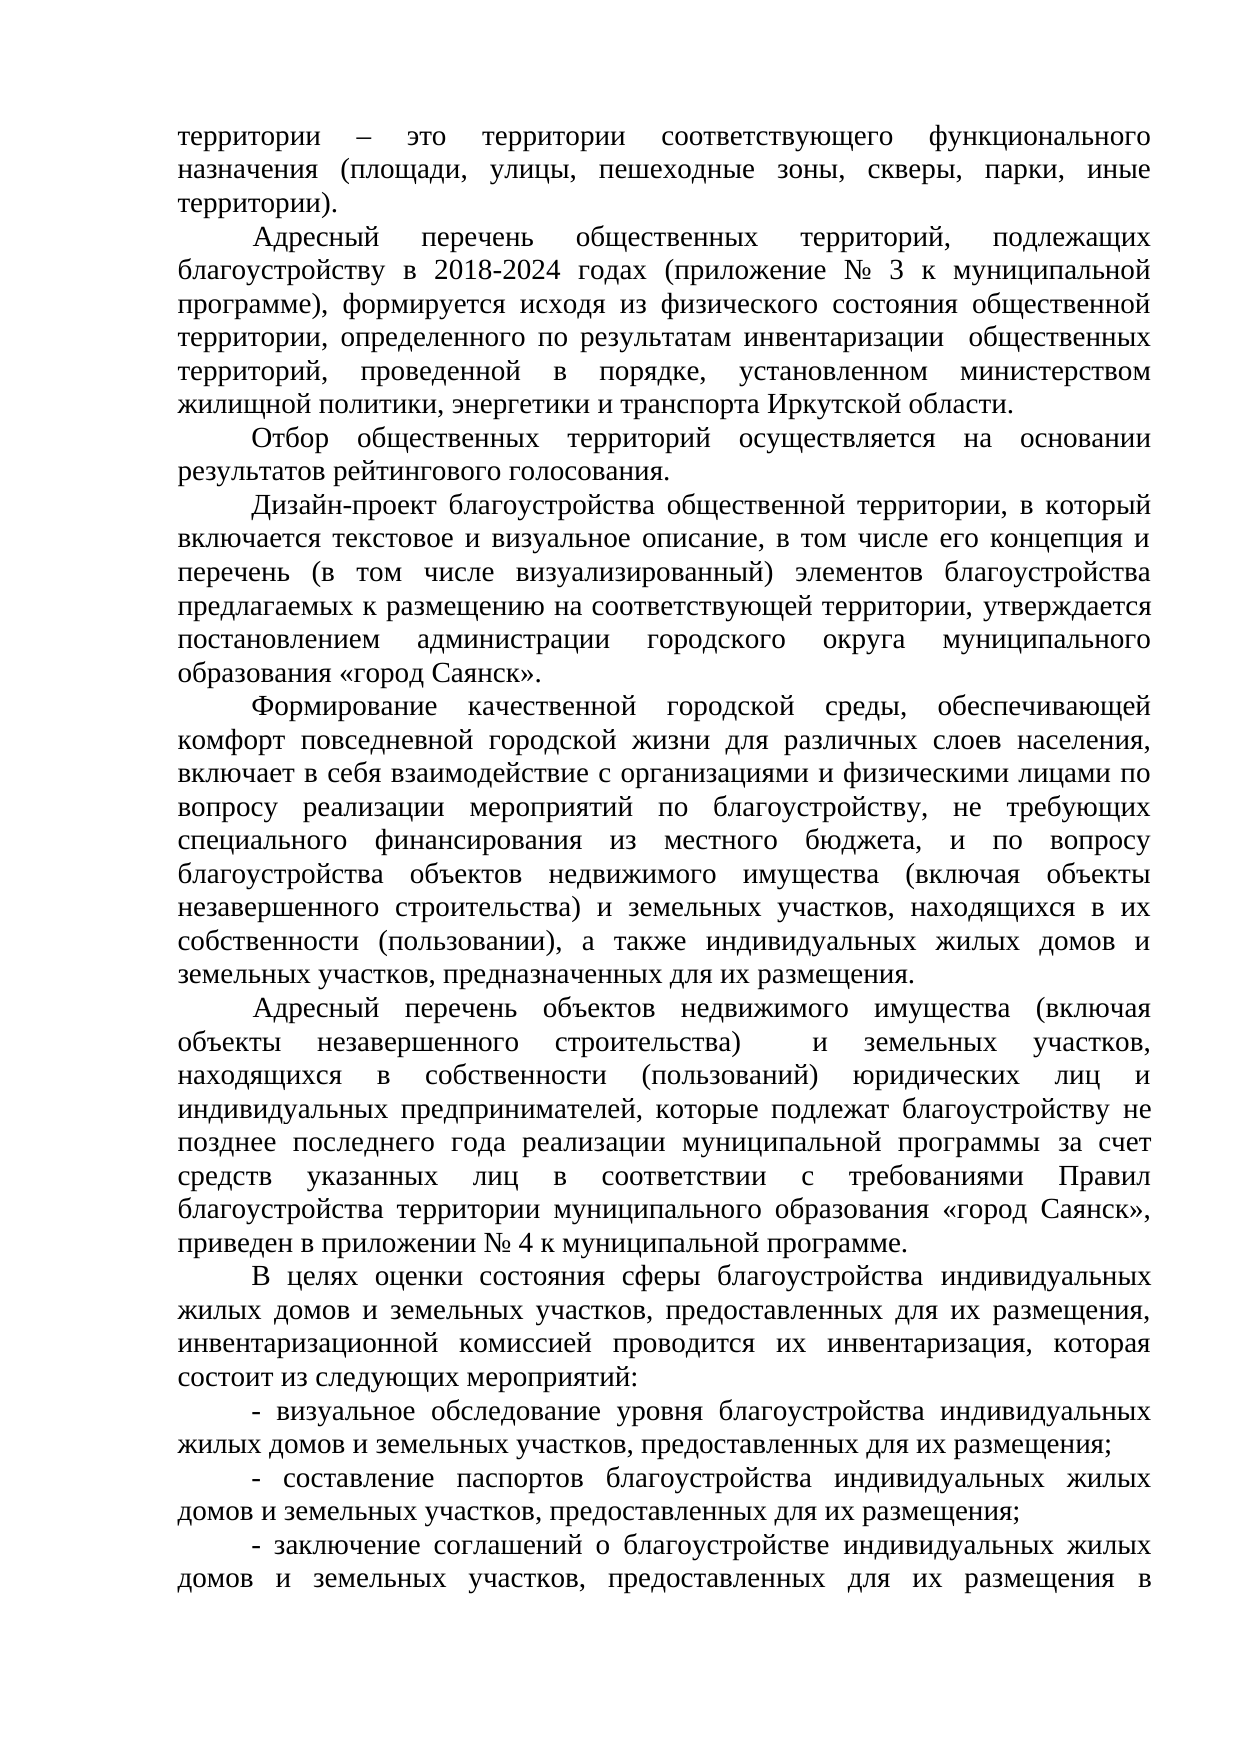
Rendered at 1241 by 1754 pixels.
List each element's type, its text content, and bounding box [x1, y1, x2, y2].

text - визуальное обследование уровня благоустройства индивидуальных жилых домов и земельных участков, предоставленных для их размещения; [177, 1393, 1152, 1460]
text Адресный перечень общественных территорий, подлежащих благоустройству в 2018-2024 годах (приложение № 3 к муниципальной программе), формируется исходя из физического состояния общественной территории, определенного по результатам инвентаризации общественных территорий, проведенной в порядке, установленном министерством жилищной политики, энергетики и транспорта Иркутской области. [177, 219, 1152, 420]
text Адресный перечень объектов недвижимого имущества (включая объекты незавершенного строительства) и земельных участков, находящихся в собственности (пользований) юридических лиц и индивидуальных предпринимателей, которые подлежат благоустройству не позднее последнего года реализации муниципальной программы за счет средств указанных лиц в соответствии с требованиями Правил благоустройства территории муниципального образования «город Саянск», приведен в приложении № 4 к муниципальной программе. [177, 990, 1152, 1258]
text Отбор общественных территорий осуществляется на основании результатов рейтингового голосования. [177, 420, 1152, 487]
text В целях оценки состояния сферы благоустройства индивидуальных жилых домов и земельных участков, предоставленных для их размещения, инвентаризационной комиссией проводится их инвентаризация, которая состоит из следующих мероприятий: [177, 1258, 1152, 1393]
text Формирование качественной городской среды, обеспечивающей комфорт повседневной городской жизни для различных слоев населения, включает в себя взаимодействие с организациями и физическими лицами по вопросу реализации мероприятий по благоустройству, не требующих специального финансирования из местного бюджета, и по вопросу благоустройства объектов недвижимого имущества (включая объекты незавершенного строительства) и земельных участков, находящихся в их собственности (пользовании), а также индивидуальных жилых домов и земельных участков, предназначенных для их размещения. [177, 688, 1152, 990]
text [177, 1527, 1152, 1594]
text - составление паспортов благоустройства индивидуальных жилых домов и земельных участков, предоставленных для их размещения; [177, 1460, 1152, 1527]
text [177, 118, 1152, 219]
text Дизайн-проект благоустройства общественной территории, в который включается текстовое и визуальное описание, в том числе его концепция и перечень (в том числе визуализированный) элементов благоустройства предлагаемых к размещению на соответствующей территории, утверждается постановлением администрации городского округа муниципального образования «город Саянск». [177, 487, 1152, 688]
